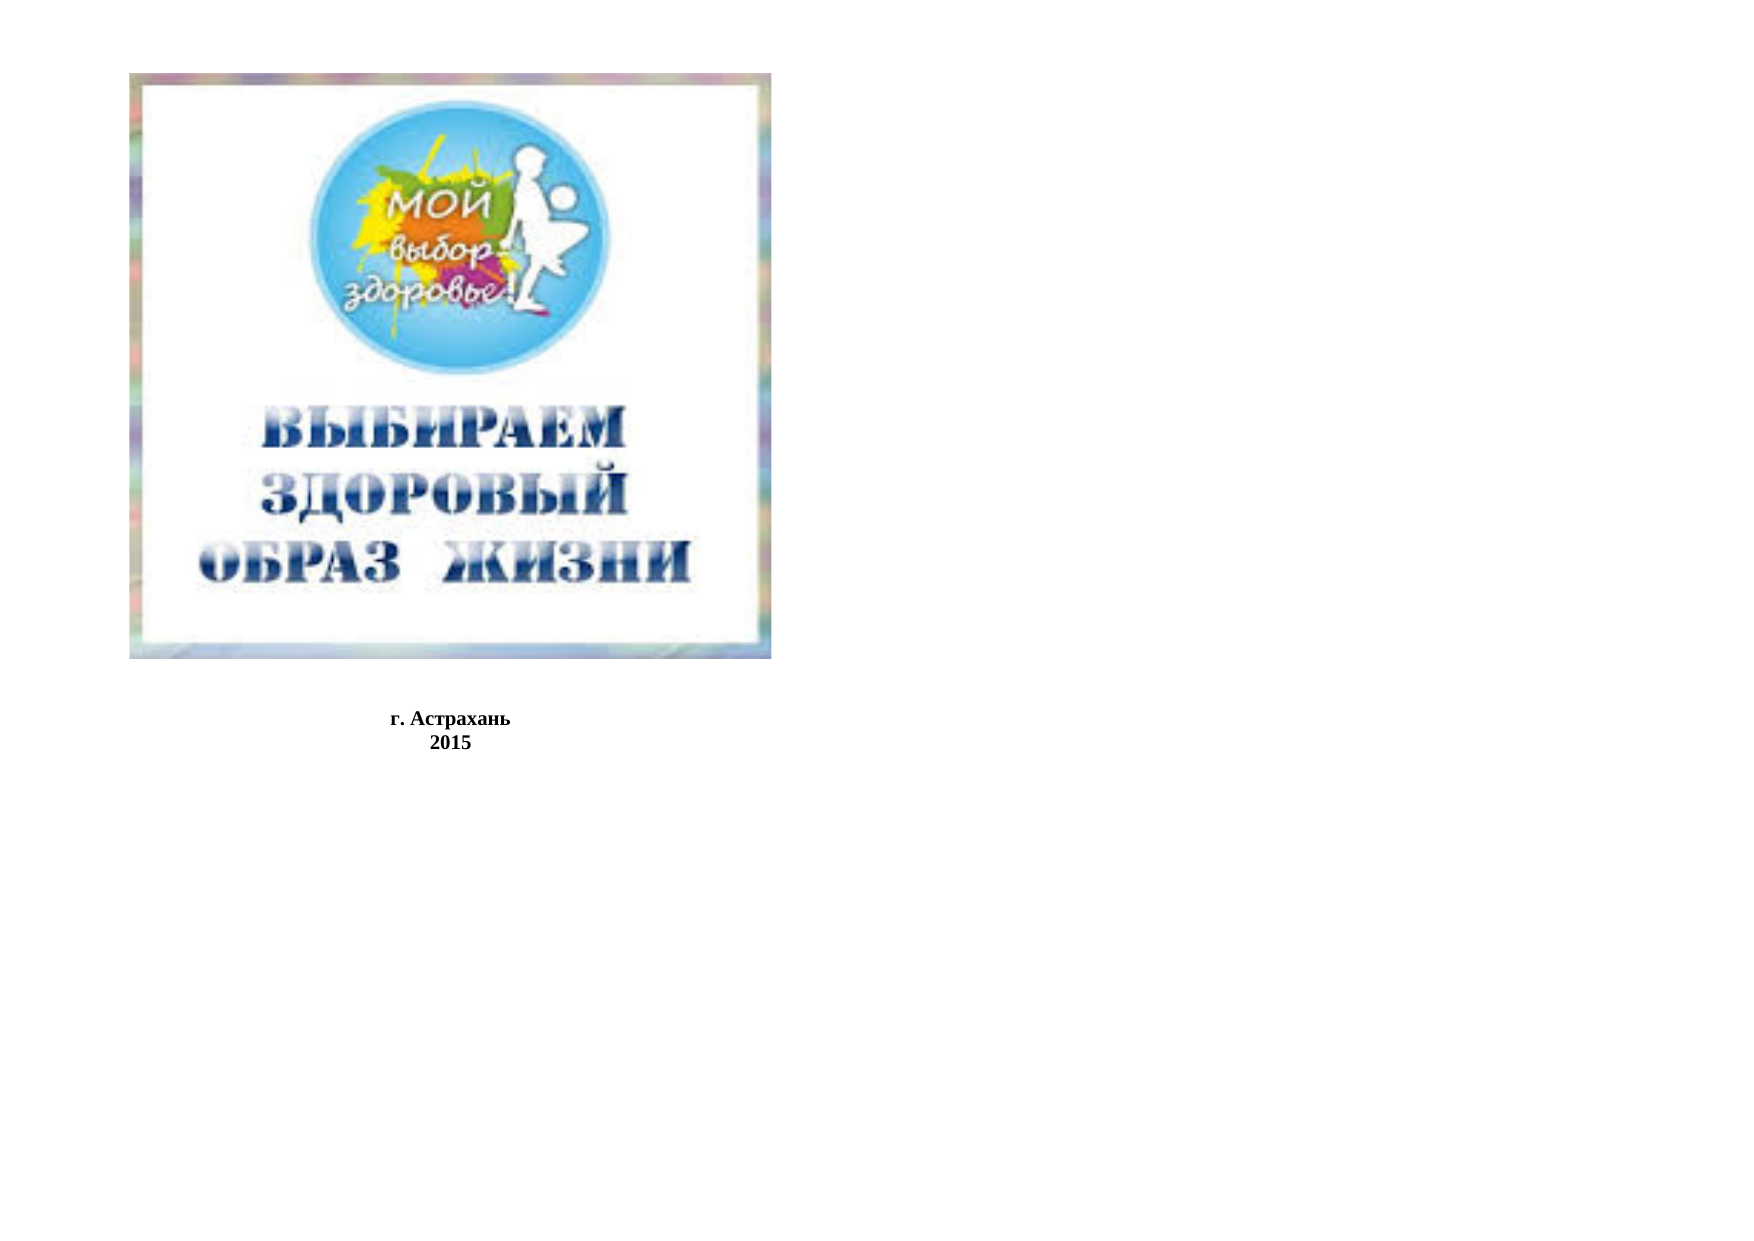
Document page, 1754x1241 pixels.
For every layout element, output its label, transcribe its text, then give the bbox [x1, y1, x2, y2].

text 2015 [74, 730, 827, 754]
picture [129, 73, 772, 659]
text г. Астрахань [74, 706, 827, 730]
